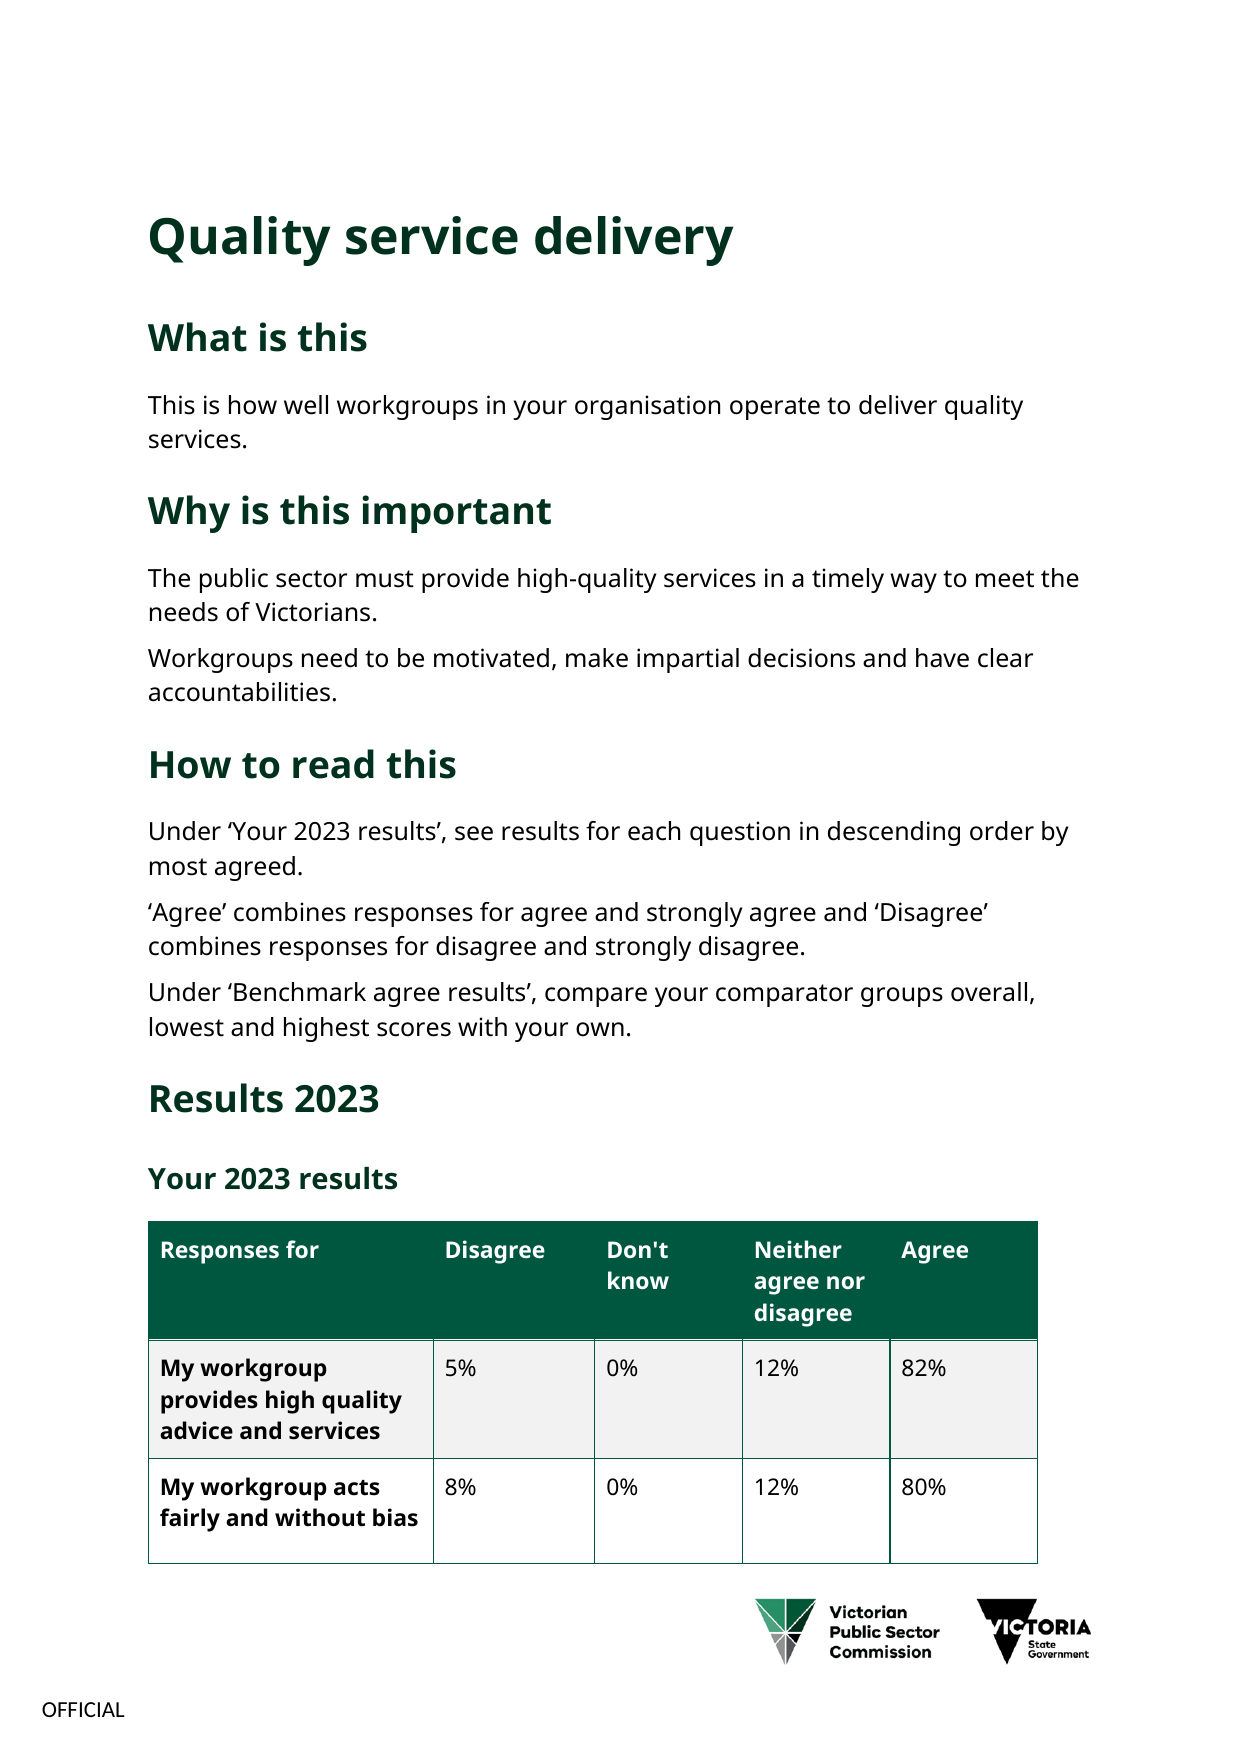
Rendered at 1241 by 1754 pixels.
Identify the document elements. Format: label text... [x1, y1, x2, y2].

subtitle Why is this important [148, 484, 1092, 536]
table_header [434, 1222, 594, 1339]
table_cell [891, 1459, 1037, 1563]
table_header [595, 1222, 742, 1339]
text The public sector must provide high-quality services in a timely way to meet the needs of Victorians. [148, 560, 1092, 628]
subtitle Quality service delivery [148, 201, 1092, 269]
text Workgroups need to be motivated, make impartial decisions and have clear accountabilities. [148, 641, 1092, 709]
subtitle What is this [148, 311, 1092, 362]
subtitle How to read this [148, 738, 1092, 789]
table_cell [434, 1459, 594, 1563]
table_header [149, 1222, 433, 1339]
text ‘Agree’ combines responses for agree and strongly agree and ‘Disagree’ combines responses for disagree and strongly disagree. [148, 894, 1092, 963]
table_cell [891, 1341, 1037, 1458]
text Under ‘Your 2023 results’, see results for each question in descending order by most agreed. [148, 814, 1092, 882]
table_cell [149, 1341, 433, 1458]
subtitle Results 2023 [148, 1072, 1092, 1123]
text This is how well workgroups in your organisation operate to deliver quality services. [148, 387, 1092, 455]
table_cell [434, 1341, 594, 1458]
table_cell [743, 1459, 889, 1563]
picture [754, 1598, 1093, 1666]
subtitle Your 2023 results [148, 1159, 1092, 1198]
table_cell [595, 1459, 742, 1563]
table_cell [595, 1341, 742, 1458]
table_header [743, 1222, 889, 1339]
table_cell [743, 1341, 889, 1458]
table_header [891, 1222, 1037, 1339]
text Under ‘Benchmark agree results’, compare your comparator groups overall, lowest and highest scores with your own. [148, 975, 1092, 1043]
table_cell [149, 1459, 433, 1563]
